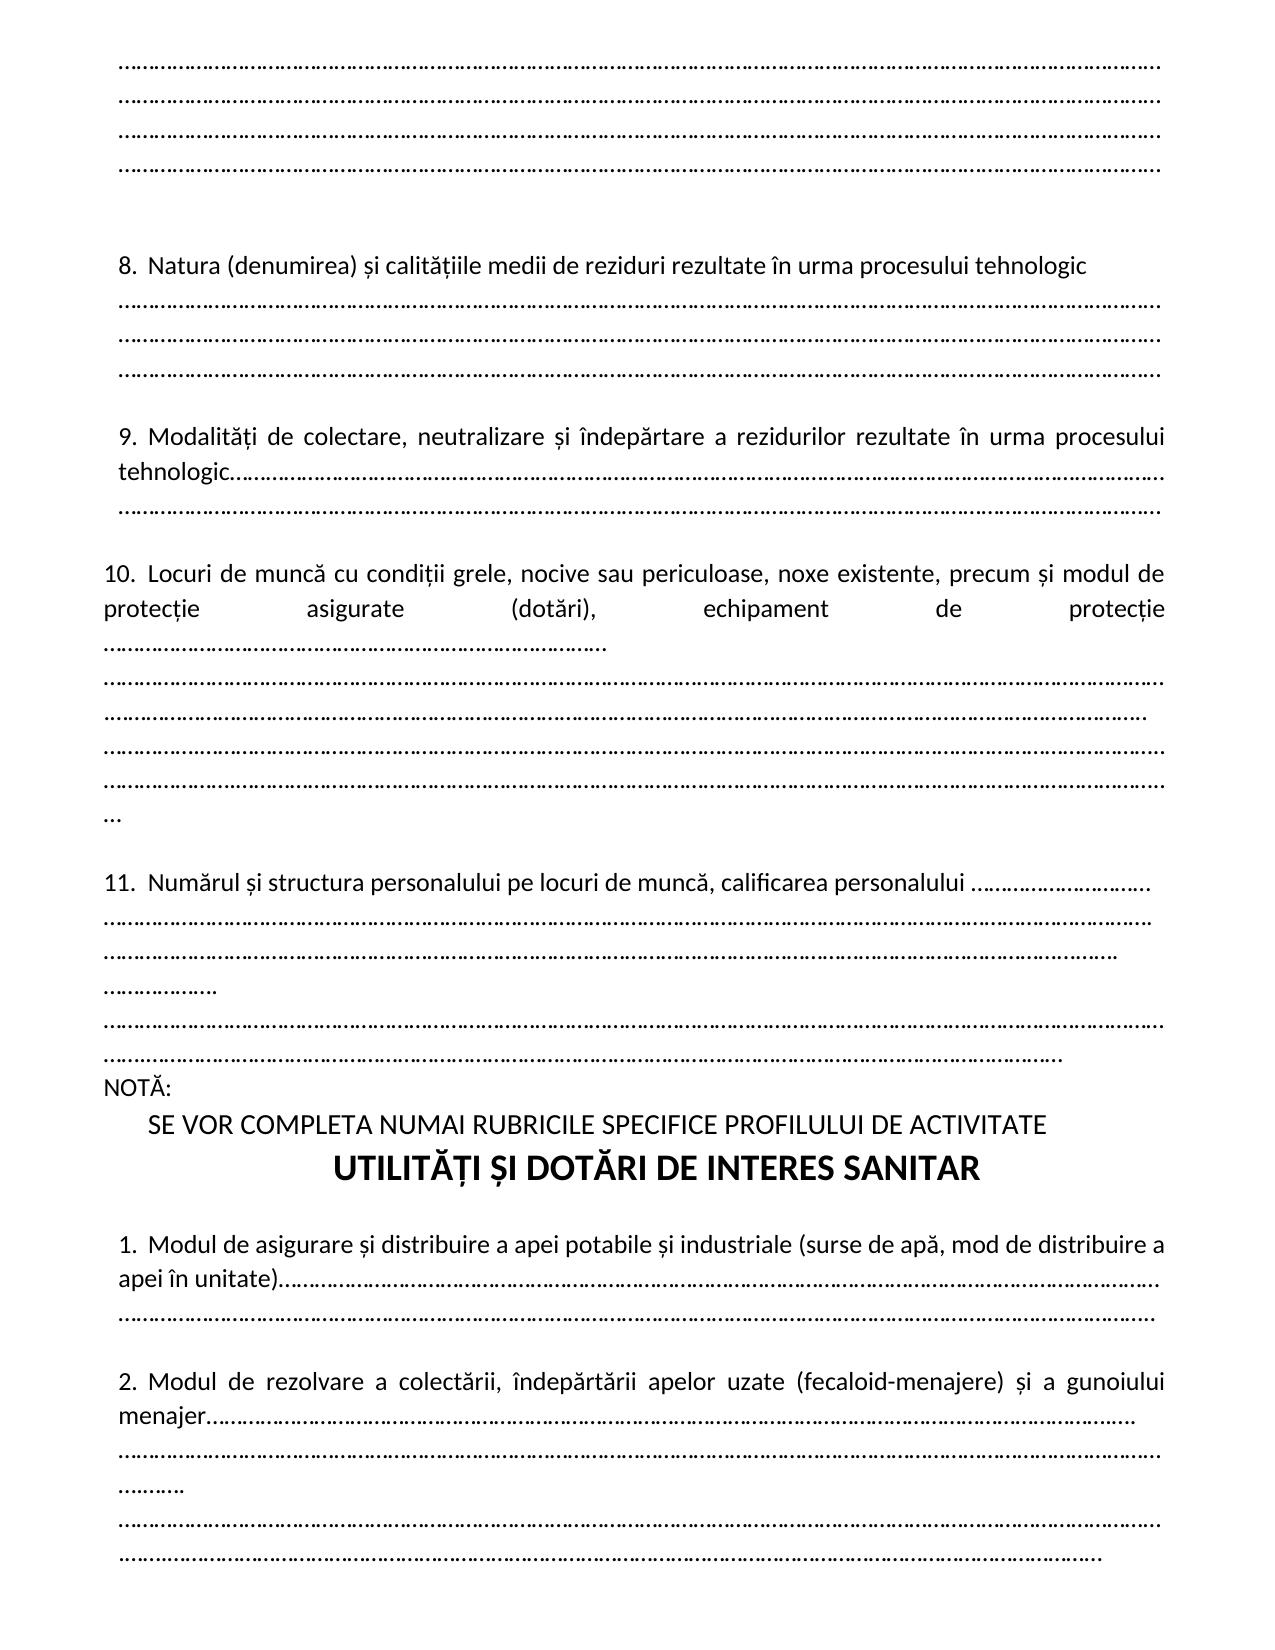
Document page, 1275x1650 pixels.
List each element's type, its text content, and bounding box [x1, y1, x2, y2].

list Numărul și structura personalului pe locuri de muncă, calificarea personalului ………………………… [103, 866, 1167, 898]
list Locuri de muncă cu condiții grele, nocive sau periculoase, noxe existente, precum și modul de protecție asigurate (dotări), echipament de protecție ………………………………………………………………………… [103, 557, 1167, 658]
list NOTĂ: [103, 1072, 1167, 1103]
list ………………………………………………………………………………………………………………………………………………………… [118, 489, 1167, 521]
list ……………………………………………………………………………………………………………………………………………………………………………………………………………………………………………………………………………………………………………………………………………………………………………………………………………………………………………………………………………… [118, 283, 1167, 384]
text ………………………………………………………………………………………………………………………………………………………………………………………………………………………………………………………………………………………………………………………………………………………………………………………………………………………………………………………………………………………………………………………………………………………………………………………………………………………………………… [118, 44, 1167, 179]
list UTILITĂȚI ȘI DOTĂRI DE INTERES SANITAR [118, 1144, 1167, 1190]
list SE VOR COMPLETA NUMAI RUBRICILE SPECIFICE PROFILULUI DE ACTIVITATE [118, 1106, 1167, 1141]
list Modul de rezolvare a colectării, îndepărtării apelor uzate (fecaloid-menajere) și a gunoiului menajer…………………………………………………………………………………………………………………………………….….…………………………………………………………………………………………………………………………………………………………….…….………………………………………………………………………………………………………………………………………………………….…….………………………………………………………………………………………………………………………………………… [118, 1365, 1167, 1568]
list …………………………………………………………………………………………………………………………………………………………….………………………………………………………………………………………………………………………………………………………..…………….……………………………………………………………………………………………………………………………………………..………………….………………………………………………………………………………………………………………………………………..… [103, 660, 1167, 829]
list ……………………………………………………………………………………………………………………………………………………….. [118, 1297, 1167, 1328]
list Natura (denumirea) și calitățiile medii de reziduri rezultate în urma procesului tehnologic [118, 249, 1167, 281]
list Modul de asigurare și distribuire a apei potabile și industriale (surse de apă, mod de distribuire a apei în unitate)………………………………………………………………………………………………………………………………… [118, 1228, 1167, 1294]
list ………………………………………………………………………………………………………………………………………………………….……………………………………………………………………………………………………………………………………………...…….……………….………………………………………………………………………………………………………………………………………………………………….……………………………………………………………………………………………………………………………………… [103, 900, 1167, 1069]
list Modalități de colectare, neutralizare și îndepărtare a rezidurilor rezultate în urma procesului tehnologic………………………………………………………………………………………………………………………………………… [118, 420, 1167, 486]
